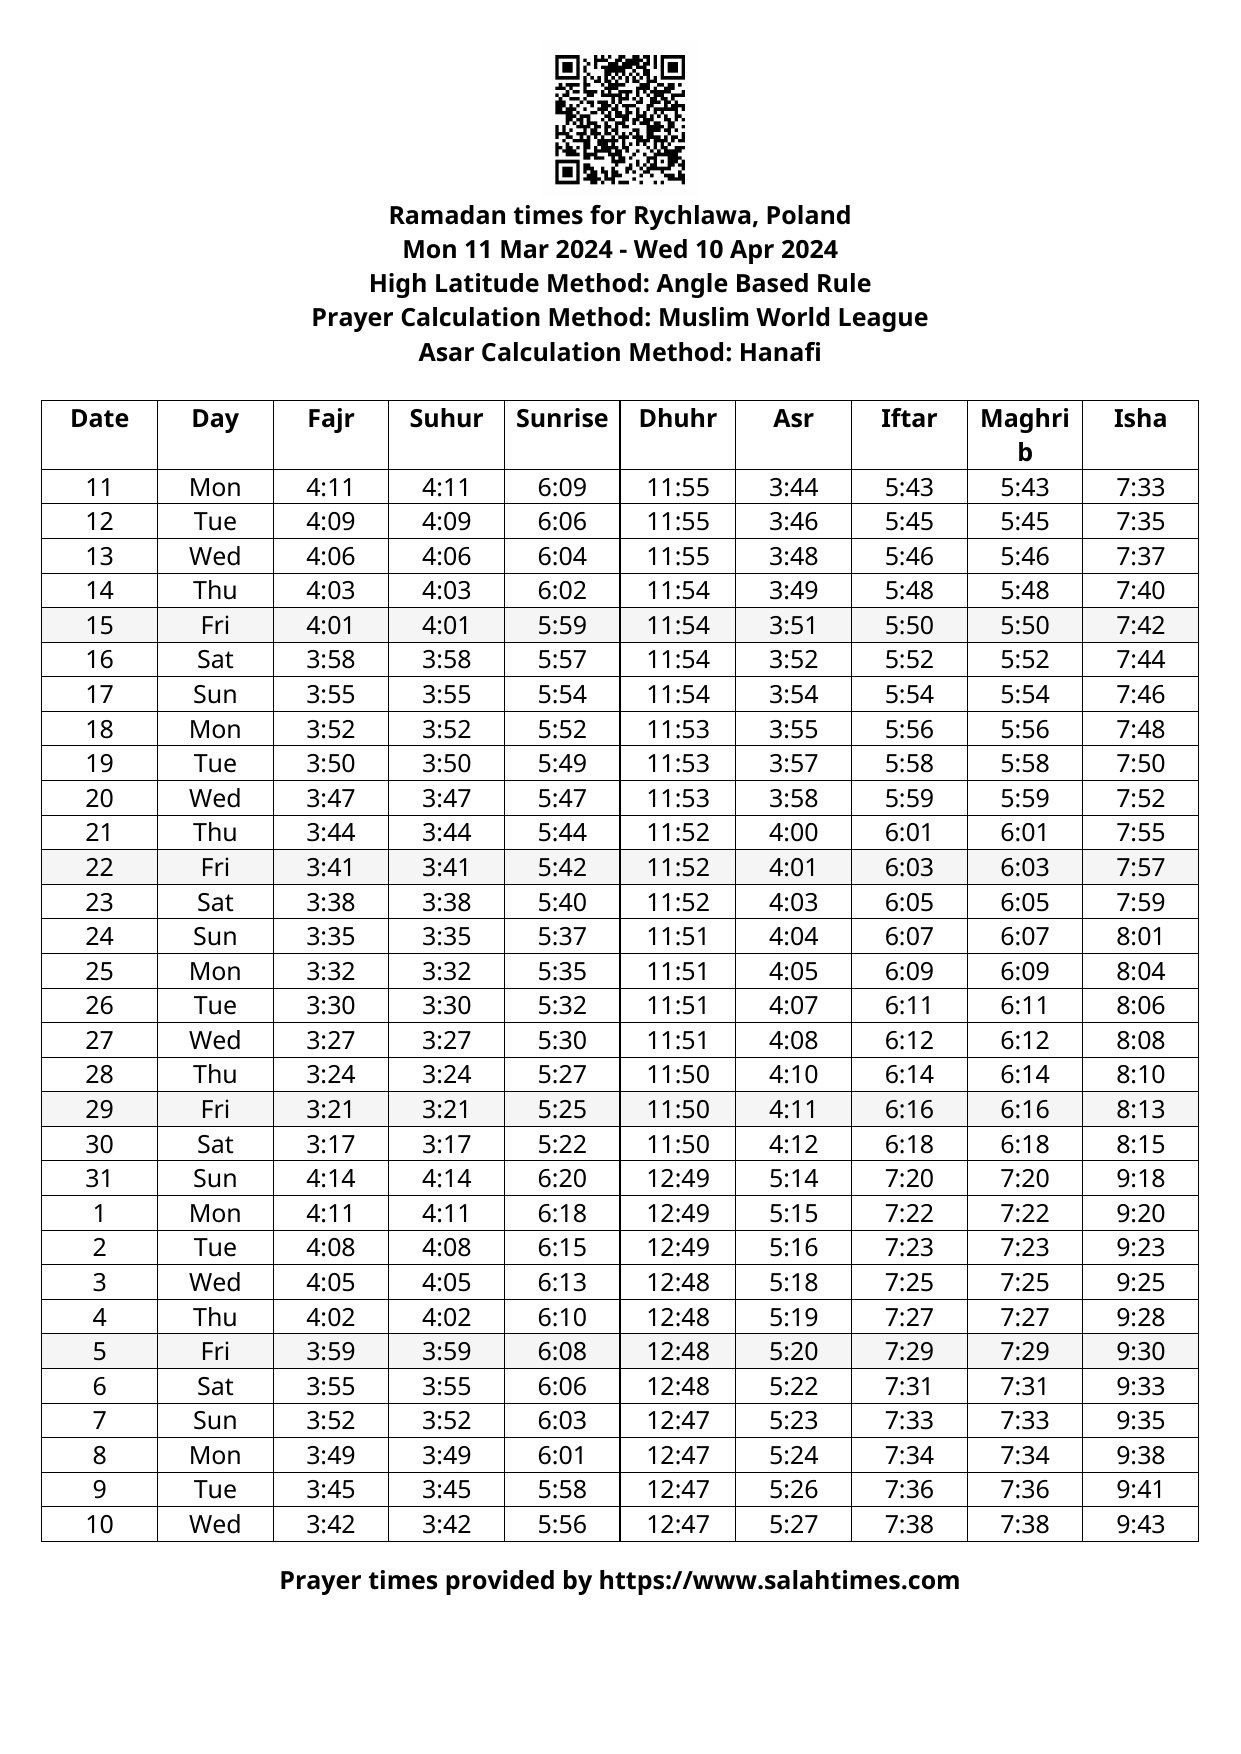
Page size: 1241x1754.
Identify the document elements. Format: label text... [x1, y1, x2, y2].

table_cell 3:59 [274, 1334, 388, 1368]
table_cell 6 [42, 1369, 157, 1402]
table_cell Sun [158, 1161, 273, 1195]
table_cell 11:50 [621, 1127, 735, 1160]
table_cell 11:50 [621, 1092, 735, 1126]
table_cell 3:51 [736, 608, 851, 642]
table_cell 12:48 [621, 1334, 735, 1368]
table_cell 8:08 [1083, 1023, 1198, 1057]
table_header Day [158, 401, 273, 469]
table_cell Tue [158, 746, 273, 780]
table_cell 7:52 [1083, 781, 1198, 814]
table_cell 7:27 [968, 1300, 1082, 1333]
table_cell Tue [158, 504, 273, 538]
table_header Fajr [274, 401, 388, 469]
table_cell 11:55 [621, 470, 735, 503]
table_cell 4:07 [736, 989, 851, 1022]
table_cell 7:34 [852, 1438, 967, 1472]
table_cell 3:17 [274, 1127, 388, 1160]
table_cell 6:01 [852, 816, 967, 849]
table_cell 3:38 [274, 885, 388, 918]
table_cell 4:12 [736, 1127, 851, 1160]
table_cell 12:47 [621, 1507, 735, 1541]
table_cell 4:03 [736, 885, 851, 918]
table_cell 3:49 [389, 1438, 504, 1472]
table_cell 7:20 [968, 1161, 1082, 1195]
table_cell 5:57 [505, 643, 619, 676]
table_cell 5:43 [852, 470, 967, 503]
table_cell 12:48 [621, 1300, 735, 1333]
table_cell 5:37 [505, 919, 619, 953]
table_cell 5:24 [736, 1438, 851, 1472]
table_cell 4:06 [389, 539, 504, 572]
table_cell 3 [42, 1265, 157, 1299]
table_cell 4:06 [274, 539, 388, 572]
table_cell 12:47 [621, 1473, 735, 1506]
table_cell 9:43 [1083, 1507, 1198, 1541]
table_cell 19 [42, 746, 157, 780]
table_cell 3:17 [389, 1127, 504, 1160]
table_cell 11:52 [621, 850, 735, 884]
table_cell 6:02 [505, 574, 619, 607]
table_cell 7:22 [852, 1196, 967, 1229]
table_cell 3:55 [736, 712, 851, 745]
table_cell 11:51 [621, 954, 735, 987]
table_cell 3:52 [274, 712, 388, 745]
table_cell 4:11 [274, 470, 388, 503]
table_cell 11:53 [621, 746, 735, 780]
table_header Maghrib [968, 401, 1082, 469]
table_cell 8:13 [1083, 1092, 1198, 1126]
table_cell 6:12 [968, 1023, 1082, 1057]
table_cell 7:42 [1083, 608, 1198, 642]
table_cell 3:55 [274, 1369, 388, 1402]
table_cell 11:55 [621, 539, 735, 572]
table_cell 11:54 [621, 643, 735, 676]
table_cell 7:36 [852, 1473, 967, 1506]
table_cell 5:44 [505, 816, 619, 849]
table_cell 3:41 [389, 850, 504, 884]
table_cell 6:03 [852, 850, 967, 884]
table_cell 23 [42, 885, 157, 918]
table_cell 5:59 [852, 781, 967, 814]
table_cell 11:53 [621, 712, 735, 745]
table_cell 8:01 [1083, 919, 1198, 953]
table_cell 3:52 [389, 1404, 504, 1437]
table_cell Fri [158, 1334, 273, 1368]
table_cell 12:48 [621, 1369, 735, 1402]
table_cell 5:35 [505, 954, 619, 987]
table_cell 3:24 [389, 1058, 504, 1091]
table_cell 4:05 [274, 1265, 388, 1299]
table_cell 6:08 [505, 1334, 619, 1368]
table_cell 3:21 [389, 1092, 504, 1126]
table_cell Tue [158, 1473, 273, 1506]
table_cell 4 [42, 1300, 157, 1333]
table_cell Sun [158, 919, 273, 953]
table_cell 3:27 [274, 1023, 388, 1057]
table_cell 12:49 [621, 1231, 735, 1264]
table_cell 7:36 [968, 1473, 1082, 1506]
table_cell 3:52 [274, 1404, 388, 1437]
table_cell 6:16 [852, 1092, 967, 1126]
table_cell 6:10 [505, 1300, 619, 1333]
table_cell 4:11 [389, 470, 504, 503]
table_cell 4:11 [736, 1092, 851, 1126]
table_cell 9:28 [1083, 1300, 1198, 1333]
table_cell 5:58 [505, 1473, 619, 1506]
table_cell 7:25 [852, 1265, 967, 1299]
table_cell 27 [42, 1023, 157, 1057]
table_cell 5:15 [736, 1196, 851, 1229]
table_cell 7 [42, 1404, 157, 1437]
table_cell 5:56 [505, 1507, 619, 1541]
table_cell 8:10 [1083, 1058, 1198, 1091]
table_cell 9:23 [1083, 1231, 1198, 1264]
table_cell 24 [42, 919, 157, 953]
table_cell 5:59 [968, 781, 1082, 814]
table_cell Thu [158, 574, 273, 607]
table_cell 4:11 [389, 1196, 504, 1229]
table_cell 4:05 [736, 954, 851, 987]
table_cell 7:46 [1083, 677, 1198, 711]
table_cell 4:02 [389, 1300, 504, 1333]
table_cell 7:34 [968, 1438, 1082, 1472]
table_cell 3:47 [274, 781, 388, 814]
table_cell 11:52 [621, 885, 735, 918]
table_cell 3:50 [274, 746, 388, 780]
table_header Suhur [389, 401, 504, 469]
table_cell 11:54 [621, 608, 735, 642]
table_cell Tue [158, 989, 273, 1022]
table_cell 5:52 [852, 643, 967, 676]
table_cell Wed [158, 1507, 273, 1541]
table_cell 4:05 [389, 1265, 504, 1299]
text Asar Calculation Method: Hanafi [42, 334, 1198, 368]
table_header Date [42, 401, 157, 469]
table_cell 3:44 [389, 816, 504, 849]
table_cell 5:30 [505, 1023, 619, 1057]
table_header Iftar [852, 401, 967, 469]
table_cell 5:48 [852, 574, 967, 607]
text Ramadan times for Rychlawa, Poland [42, 198, 1198, 232]
table_cell 7:38 [852, 1507, 967, 1541]
table_cell 17 [42, 677, 157, 711]
table_cell 5:45 [968, 504, 1082, 538]
table_cell 6:01 [968, 816, 1082, 849]
table_cell 5:23 [736, 1404, 851, 1437]
table_cell 12:48 [621, 1265, 735, 1299]
table_cell 5:20 [736, 1334, 851, 1368]
table_cell 7:40 [1083, 574, 1198, 607]
table_cell 5:14 [736, 1161, 851, 1195]
table_cell 6:15 [505, 1231, 619, 1264]
table_cell 4:01 [736, 850, 851, 884]
table_cell Mon [158, 954, 273, 987]
table_cell 5:46 [968, 539, 1082, 572]
table_cell 4:01 [389, 608, 504, 642]
table_cell 3:59 [389, 1334, 504, 1368]
table_cell 6:13 [505, 1265, 619, 1299]
table_cell 15 [42, 608, 157, 642]
table_cell 11:50 [621, 1058, 735, 1091]
table_cell 7:33 [968, 1404, 1082, 1437]
table_cell 4:14 [389, 1161, 504, 1195]
table_cell 20 [42, 781, 157, 814]
table_cell 3:50 [389, 746, 504, 780]
table_cell 3:44 [736, 470, 851, 503]
table_cell 5:27 [736, 1507, 851, 1541]
table_cell 4:10 [736, 1058, 851, 1091]
table_cell 7:38 [968, 1507, 1082, 1541]
table_header Isha [1083, 401, 1198, 469]
table_cell Sun [158, 1404, 273, 1437]
table_cell 5:56 [852, 712, 967, 745]
table_cell 11:53 [621, 781, 735, 814]
table_cell 4:14 [274, 1161, 388, 1195]
table_cell Fri [158, 1092, 273, 1126]
table_cell 7:48 [1083, 712, 1198, 745]
table_cell 4:08 [736, 1023, 851, 1057]
table_cell 6:14 [968, 1058, 1082, 1091]
table_cell Sat [158, 885, 273, 918]
table_cell 8:06 [1083, 989, 1198, 1022]
table_cell 7:35 [1083, 504, 1198, 538]
table_cell 3:27 [389, 1023, 504, 1057]
table_cell 5:58 [968, 746, 1082, 780]
table_cell 3:57 [736, 746, 851, 780]
table_cell 12 [42, 504, 157, 538]
table_cell 5:54 [505, 677, 619, 711]
table_cell 6:20 [505, 1161, 619, 1195]
table_cell Sat [158, 643, 273, 676]
table_cell 3:32 [389, 954, 504, 987]
table_cell 9:38 [1083, 1438, 1198, 1472]
table_cell 3:35 [389, 919, 504, 953]
table_cell 4:08 [389, 1231, 504, 1264]
table_header Sunrise [505, 401, 619, 469]
table_cell Mon [158, 1438, 273, 1472]
table_cell 5:47 [505, 781, 619, 814]
table_cell 11:51 [621, 919, 735, 953]
table_cell Mon [158, 470, 273, 503]
table_cell Fri [158, 850, 273, 884]
table_cell Thu [158, 1058, 273, 1091]
table_cell 5:48 [968, 574, 1082, 607]
table_cell 5:50 [968, 608, 1082, 642]
table_cell 4:02 [274, 1300, 388, 1333]
table_cell 28 [42, 1058, 157, 1091]
table_cell 7:29 [852, 1334, 967, 1368]
table_cell 4:03 [274, 574, 388, 607]
table_cell 3:47 [389, 781, 504, 814]
table_cell 9:20 [1083, 1196, 1198, 1229]
table_cell 3:49 [274, 1438, 388, 1472]
table_cell Sat [158, 1369, 273, 1402]
table_cell 6:18 [968, 1127, 1082, 1160]
table_cell 6:06 [505, 1369, 619, 1402]
table_cell 9:30 [1083, 1334, 1198, 1368]
table_cell 7:50 [1083, 746, 1198, 780]
text Mon 11 Mar 2024 - Wed 10 Apr 2024 [42, 232, 1198, 266]
table_cell 3:54 [736, 677, 851, 711]
table_cell 11:54 [621, 574, 735, 607]
table_cell 5:22 [736, 1369, 851, 1402]
table_cell 5:16 [736, 1231, 851, 1264]
table_cell 4:01 [274, 608, 388, 642]
table_cell 25 [42, 954, 157, 987]
table_cell 5 [42, 1334, 157, 1368]
table_cell 9:35 [1083, 1404, 1198, 1437]
table_cell 10 [42, 1507, 157, 1541]
table_cell 7:31 [852, 1369, 967, 1402]
table_cell 4:09 [274, 504, 388, 538]
table_cell 7:22 [968, 1196, 1082, 1229]
text High Latitude Method: Angle Based Rule [42, 266, 1198, 300]
table_cell 5:43 [968, 470, 1082, 503]
table_cell 11 [42, 470, 157, 503]
table_header Dhuhr [621, 401, 735, 469]
table_cell 3:35 [274, 919, 388, 953]
table_cell 3:58 [736, 781, 851, 814]
table_cell 4:11 [274, 1196, 388, 1229]
table_cell 11:51 [621, 1023, 735, 1057]
table_cell 12:49 [621, 1161, 735, 1195]
table_cell 6:07 [968, 919, 1082, 953]
table_cell 9:33 [1083, 1369, 1198, 1402]
table_cell 5:58 [852, 746, 967, 780]
table_cell 4:00 [736, 816, 851, 849]
table_cell 7:33 [1083, 470, 1198, 503]
table_cell 18 [42, 712, 157, 745]
table_cell 7:20 [852, 1161, 967, 1195]
table_cell 7:55 [1083, 816, 1198, 849]
text Prayer Calculation Method: Muslim World League [42, 300, 1198, 334]
table_cell 6:04 [505, 539, 619, 572]
table_cell 6:12 [852, 1023, 967, 1057]
table_cell 3:55 [389, 677, 504, 711]
table_cell 5:26 [736, 1473, 851, 1506]
table_cell 7:25 [968, 1265, 1082, 1299]
table_cell 3:44 [274, 816, 388, 849]
table_cell 5:40 [505, 885, 619, 918]
table_cell 9:18 [1083, 1161, 1198, 1195]
table_cell Mon [158, 1196, 273, 1229]
picture [542, 41, 699, 198]
table_cell Thu [158, 816, 273, 849]
table_cell 9 [42, 1473, 157, 1506]
table_cell 12:47 [621, 1438, 735, 1472]
table_cell 5:19 [736, 1300, 851, 1333]
table_cell 3:58 [389, 643, 504, 676]
table_cell 3:45 [389, 1473, 504, 1506]
table_cell 30 [42, 1127, 157, 1160]
table_cell 5:32 [505, 989, 619, 1022]
table_cell 7:23 [968, 1231, 1082, 1264]
table_cell 22 [42, 850, 157, 884]
table_cell 14 [42, 574, 157, 607]
table_cell 5:52 [968, 643, 1082, 676]
table_cell 6:01 [505, 1438, 619, 1472]
table_cell 9:41 [1083, 1473, 1198, 1506]
table_cell 8:15 [1083, 1127, 1198, 1160]
table_cell 21 [42, 816, 157, 849]
table_cell 29 [42, 1092, 157, 1126]
table_cell 6:11 [968, 989, 1082, 1022]
table_cell Thu [158, 1300, 273, 1333]
table_cell 3:24 [274, 1058, 388, 1091]
table_cell 3:55 [389, 1369, 504, 1402]
table_cell 2 [42, 1231, 157, 1264]
table_cell 6:09 [968, 954, 1082, 987]
table_cell 6:11 [852, 989, 967, 1022]
table_cell 7:31 [968, 1369, 1082, 1402]
table_cell 11:55 [621, 504, 735, 538]
table_cell 5:22 [505, 1127, 619, 1160]
table_cell 7:23 [852, 1231, 967, 1264]
table_cell 5:42 [505, 850, 619, 884]
table_cell 5:46 [852, 539, 967, 572]
table_cell 5:54 [852, 677, 967, 711]
table_cell 6:05 [852, 885, 967, 918]
table_cell 11:54 [621, 677, 735, 711]
table_cell 3:38 [389, 885, 504, 918]
table_cell 16 [42, 643, 157, 676]
table_cell 11:51 [621, 989, 735, 1022]
table_cell 6:16 [968, 1092, 1082, 1126]
table_cell 3:45 [274, 1473, 388, 1506]
table_cell 5:56 [968, 712, 1082, 745]
table_cell Wed [158, 1023, 273, 1057]
table_cell 5:59 [505, 608, 619, 642]
table_cell 5:52 [505, 712, 619, 745]
table_cell 9:25 [1083, 1265, 1198, 1299]
table_cell 26 [42, 989, 157, 1022]
table_cell 12:49 [621, 1196, 735, 1229]
table_cell 3:52 [736, 643, 851, 676]
table_cell 6:03 [505, 1404, 619, 1437]
table_cell 3:32 [274, 954, 388, 987]
table_cell Fri [158, 608, 273, 642]
table_cell 8:04 [1083, 954, 1198, 987]
table_cell 3:49 [736, 574, 851, 607]
table_cell 3:48 [736, 539, 851, 572]
table_cell Wed [158, 781, 273, 814]
table_cell 7:44 [1083, 643, 1198, 676]
table_cell Tue [158, 1231, 273, 1264]
table_cell 3:41 [274, 850, 388, 884]
table_cell 4:08 [274, 1231, 388, 1264]
table_cell 3:30 [389, 989, 504, 1022]
table_cell 13 [42, 539, 157, 572]
table_cell 3:58 [274, 643, 388, 676]
table_cell 31 [42, 1161, 157, 1195]
table_cell 12:47 [621, 1404, 735, 1437]
table_cell 7:27 [852, 1300, 967, 1333]
table_cell 5:25 [505, 1092, 619, 1126]
table_cell 3:42 [389, 1507, 504, 1541]
table_cell Sat [158, 1127, 273, 1160]
table_cell 4:04 [736, 919, 851, 953]
table_cell 7:37 [1083, 539, 1198, 572]
table_cell 7:59 [1083, 885, 1198, 918]
table_cell 6:18 [505, 1196, 619, 1229]
table_cell 6:09 [852, 954, 967, 987]
table_cell 6:09 [505, 470, 619, 503]
table_cell 5:45 [852, 504, 967, 538]
table_cell 3:30 [274, 989, 388, 1022]
table_cell 3:46 [736, 504, 851, 538]
table_cell 5:50 [852, 608, 967, 642]
text Prayer times provided by https://www.salahtimes.com [42, 1563, 1198, 1597]
table_cell 6:06 [505, 504, 619, 538]
table_cell 6:14 [852, 1058, 967, 1091]
table_cell Mon [158, 712, 273, 745]
table_cell 7:57 [1083, 850, 1198, 884]
table_cell 1 [42, 1196, 157, 1229]
table_cell 7:29 [968, 1334, 1082, 1368]
table_cell 3:52 [389, 712, 504, 745]
table_cell Sun [158, 677, 273, 711]
table_cell 8 [42, 1438, 157, 1472]
table_cell 3:42 [274, 1507, 388, 1541]
table_cell Wed [158, 539, 273, 572]
table_cell Wed [158, 1265, 273, 1299]
table_cell 6:18 [852, 1127, 967, 1160]
table_cell 6:07 [852, 919, 967, 953]
table_cell 3:55 [274, 677, 388, 711]
table_cell 4:03 [389, 574, 504, 607]
table_cell 5:54 [968, 677, 1082, 711]
table_cell 5:27 [505, 1058, 619, 1091]
table_cell 6:05 [968, 885, 1082, 918]
table_cell 3:21 [274, 1092, 388, 1126]
table_cell 11:52 [621, 816, 735, 849]
table_cell 5:18 [736, 1265, 851, 1299]
table_cell 5:49 [505, 746, 619, 780]
table_cell 6:03 [968, 850, 1082, 884]
table_cell 4:09 [389, 504, 504, 538]
table_header Asr [736, 401, 851, 469]
table_cell 7:33 [852, 1404, 967, 1437]
